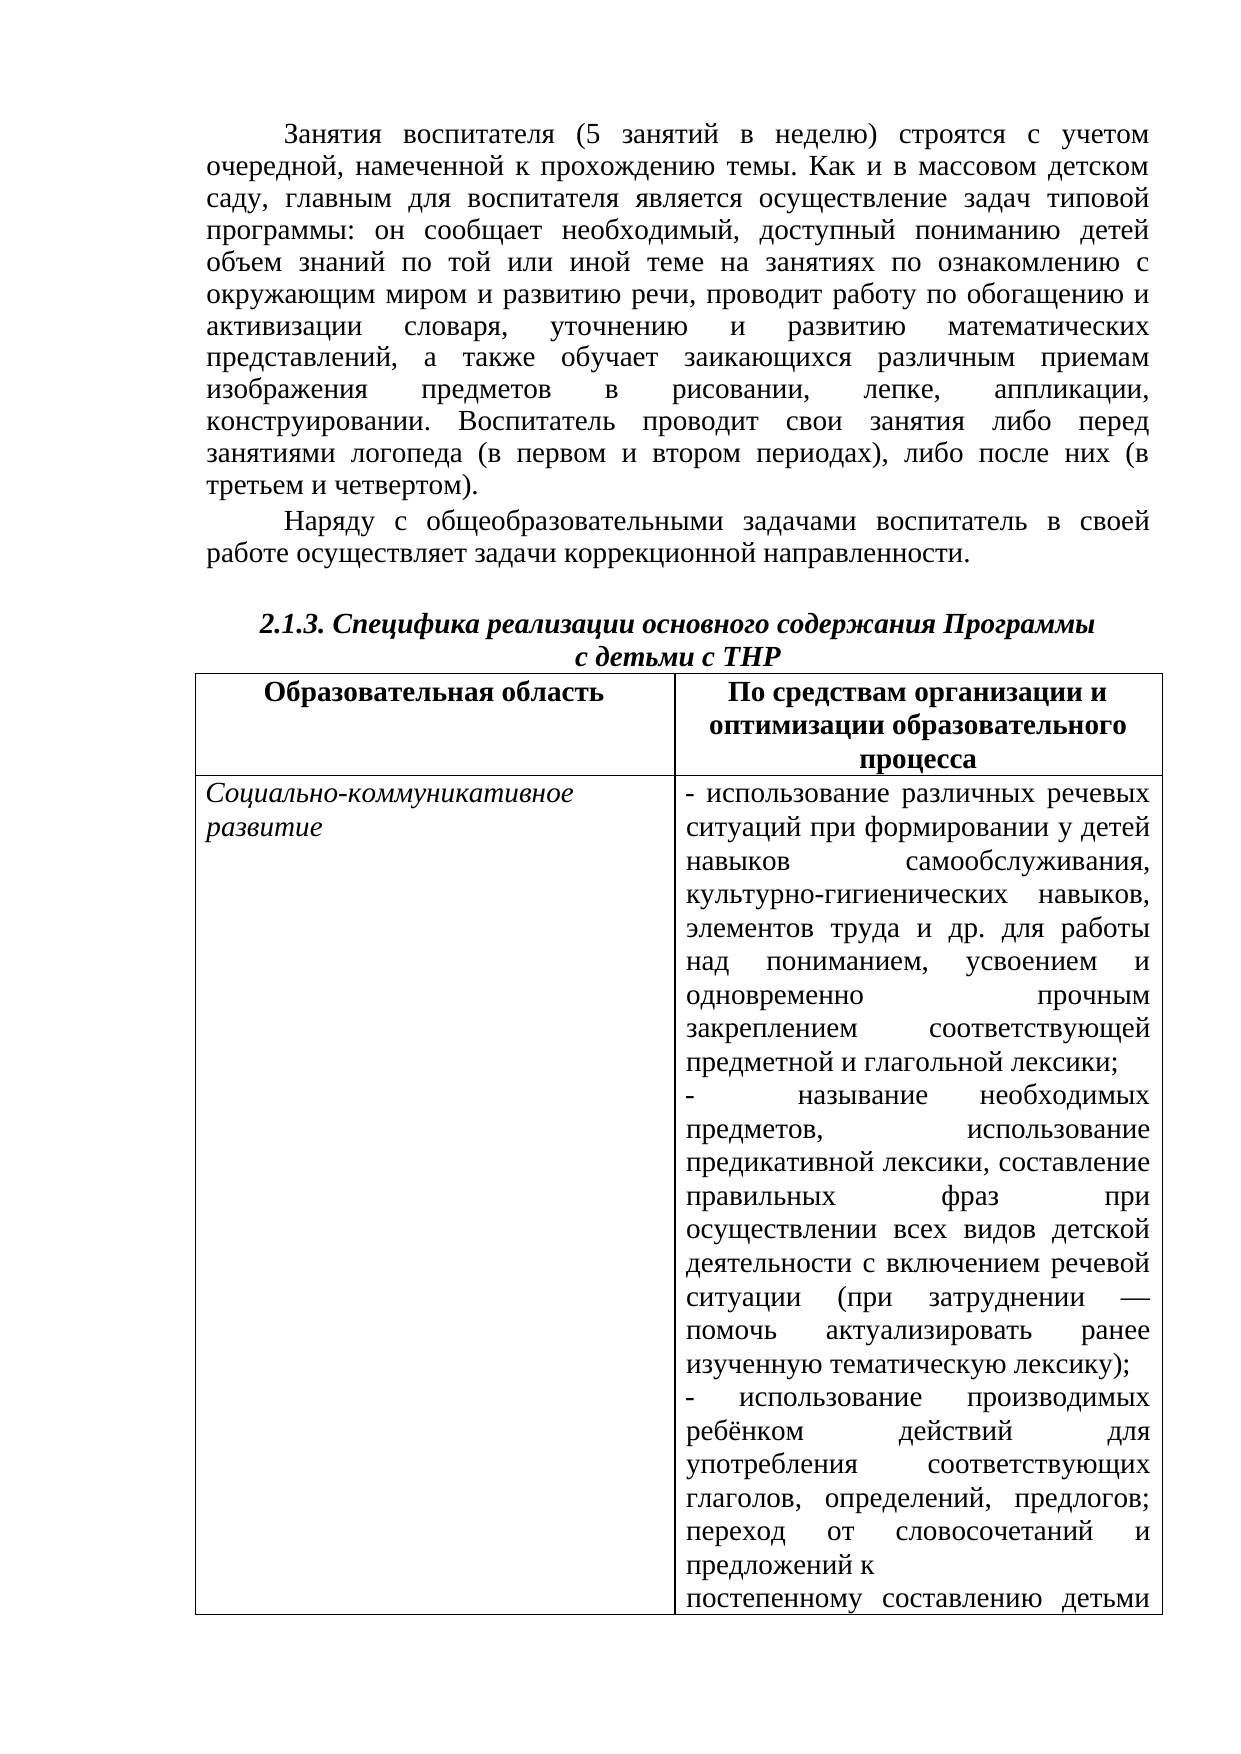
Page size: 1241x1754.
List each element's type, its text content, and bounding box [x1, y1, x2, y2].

table_header По средствам организации и оптимизации образовательного процесса [676, 674, 1162, 774]
text с детьми с ТНР [205, 639, 1150, 673]
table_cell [676, 776, 1162, 1614]
table_header Образовательная область [196, 674, 674, 774]
text Занятия воспитателя (5 занятий в неделю) строятся с учетом очередной, намеченной к прохождению темы. Как и в массовом детском саду, главным для воспитателя является осуществление задач типовой программы: он сообщает необходимый, доступный пониманию детей объем знаний по той или иной теме на занятиях по ознакомлению с окружающим миром и развитию речи, проводит работу по обогащению и активизации словаря, уточнению и развитию математических представлений, а также обучает заикающихся различным приемам изображения предметов в рисовании, лепке, аппликации, конструировании. Воспитатель проводит свои занятия либо перед занятиями логопеда (в первом и втором периодах), либо после них (в третьем и четвертом). [206, 118, 1150, 501]
text Наряду с общеобразовательными задачами воспитатель в своей работе осуществляет задачи коррекционной направленности. [206, 504, 1150, 568]
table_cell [196, 776, 674, 1614]
text 2.1.3. Специфика реализации основного содержания Программы [205, 606, 1150, 639]
